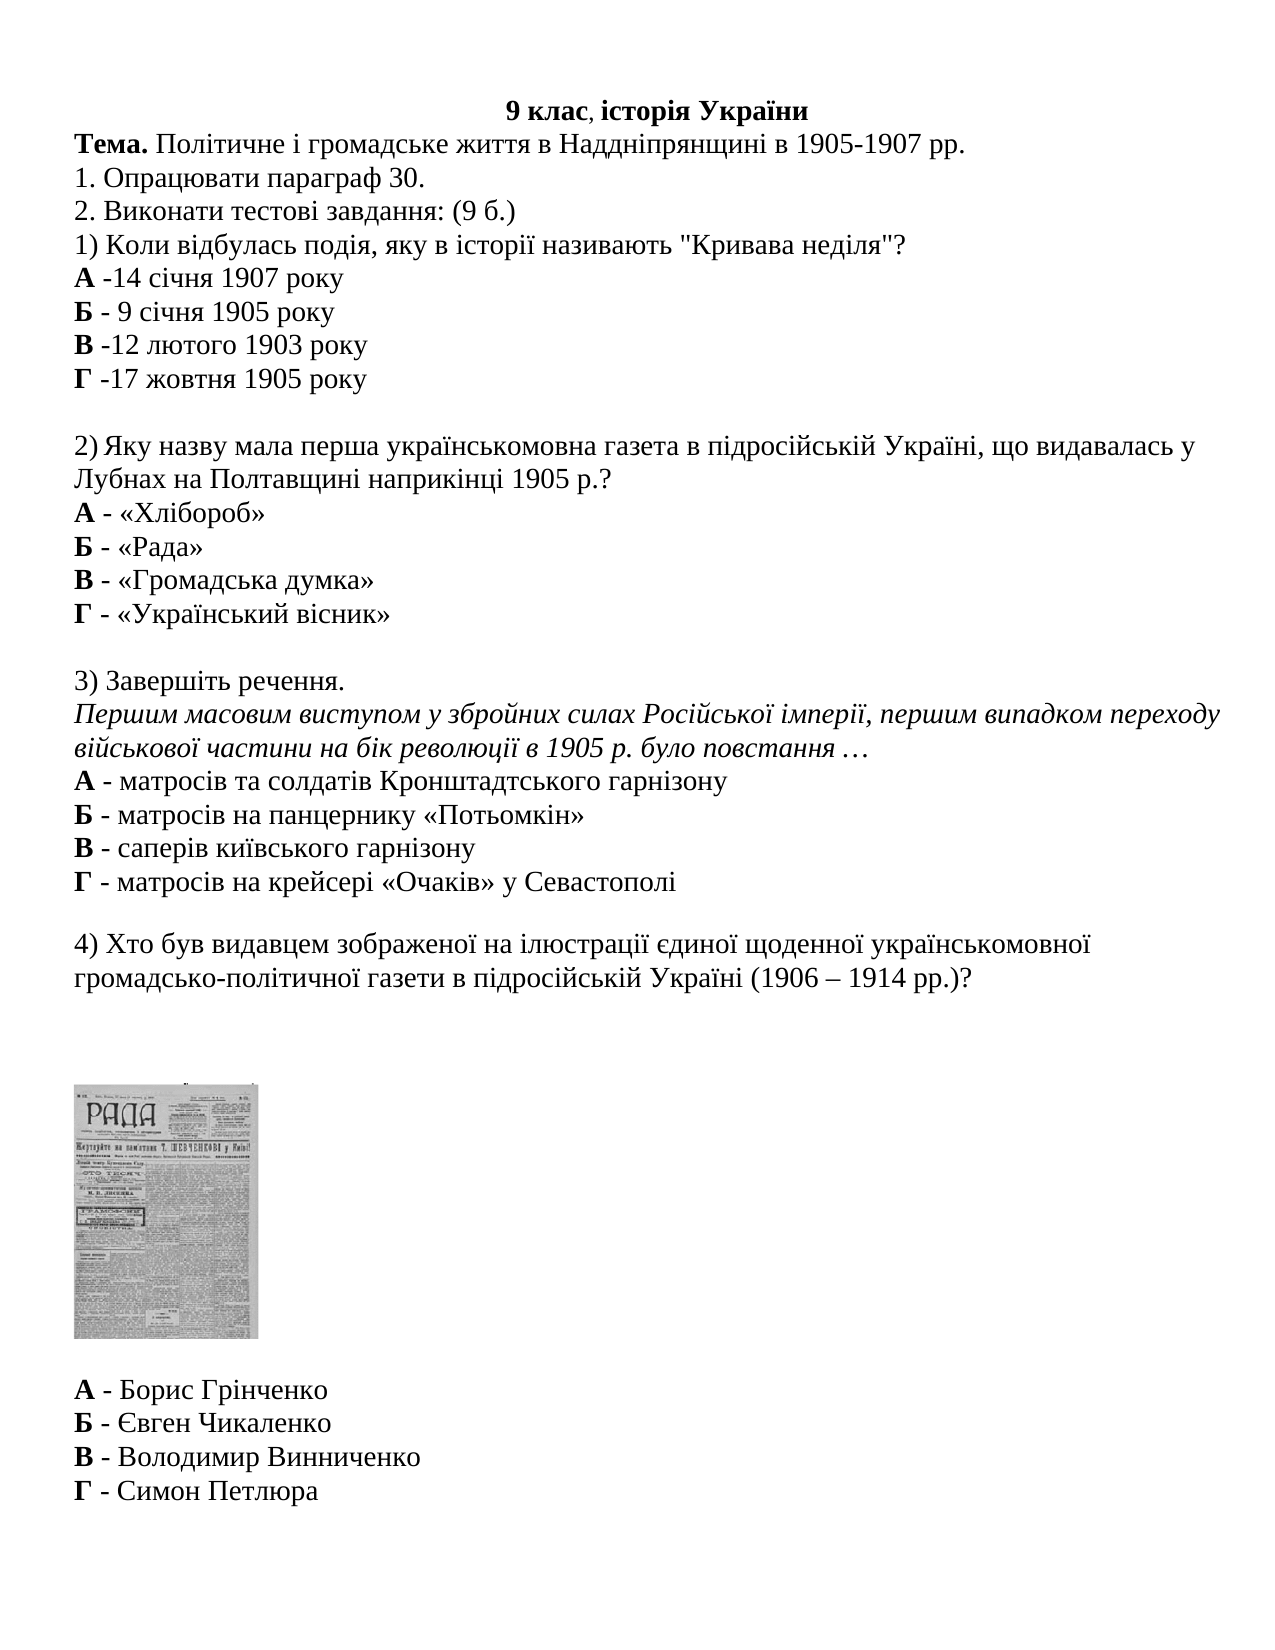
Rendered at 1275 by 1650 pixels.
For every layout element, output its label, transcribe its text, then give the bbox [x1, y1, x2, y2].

text В - «Громадська думка» [74, 562, 1240, 596]
text Першим масовим виступом у збройних силах Російської імперії, першим випадком переходу військової частини на бік революції в 1905 р. було повстання … [74, 696, 1240, 763]
picture [73, 1083, 259, 1339]
text Г - Симон Петлюра [74, 1473, 1240, 1534]
text 9 клас, історія України [74, 93, 1240, 126]
text А -14 січня 1907 року [74, 260, 1240, 294]
text В - саперів київського гарнізону [74, 831, 1240, 864]
text В -12 лютого 1903 року [74, 327, 1240, 361]
text А - Борис Грінченко [74, 1372, 1240, 1406]
text 2) Яку назву мала перша українськомовна газета в підросійській Україні, що видавалась у Лубнах на Полтавщині наприкінці 1905 р.? [74, 428, 1240, 495]
text Г - матросів на крейсері «Очаків» у Севастополі [74, 864, 1240, 898]
text Б - 9 січня 1905 року [74, 294, 1240, 327]
text 3) Завершіть речення. [74, 663, 1240, 696]
text Б - матросів на панцернику «Потьомкін» [74, 797, 1240, 831]
text Б - Євген Чикаленко [74, 1406, 1240, 1439]
text Г - «Український вісник» [74, 596, 1240, 629]
text В - Володимир Винниченко [74, 1439, 1240, 1473]
text А - «Хлібороб» [74, 495, 1240, 529]
text Б - «Рада» [74, 529, 1240, 562]
text 4) Хто був видавцем зображеної на ілюстрації єдиної щоденної українськомовної громадсько-політичної газети в підросійській Україні (1906 – 1914 рр.)? [74, 926, 1240, 993]
text Тема. Політичне і громадське життя в Наддніпрянщині в 1905-1907 рр. [74, 126, 1240, 160]
text Г -17 жовтня 1905 року [74, 361, 1240, 394]
text А - матросів та солдатів Кронштадтського гарнізону [74, 763, 1240, 797]
text 1. Опрацювати параграф 30. [74, 160, 1240, 193]
text 2. Виконати тестові завдання: (9 б.) [74, 193, 1240, 227]
text 1) Коли відбулась подія, яку в історії називають "Кривава неділя"? [74, 227, 1240, 260]
